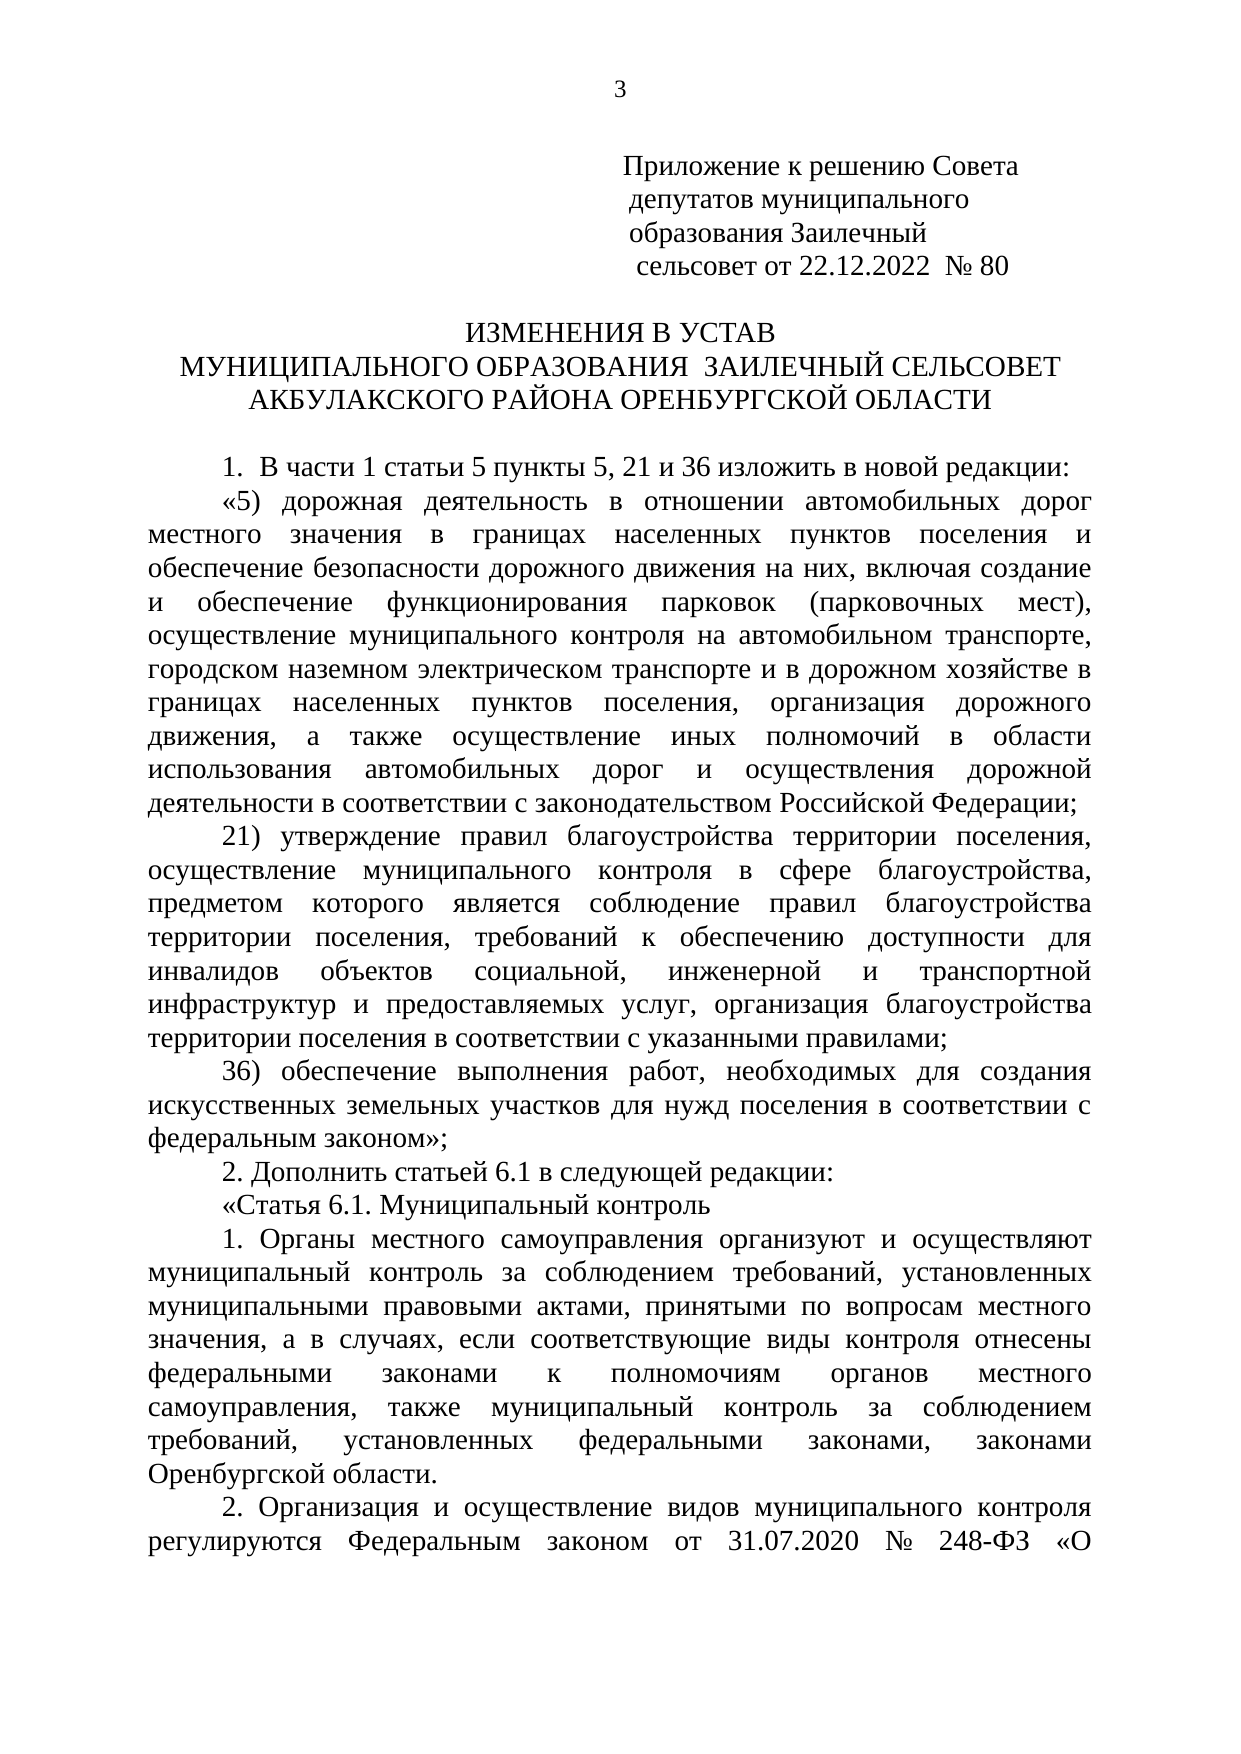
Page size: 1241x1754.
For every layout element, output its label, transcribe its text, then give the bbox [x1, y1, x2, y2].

list В части 1 статьи 5 пункты 5, 21 и 36 изложить в новой редакции: [222, 449, 1092, 483]
text «Статья 6.1. Муниципальный контроль [148, 1187, 1092, 1221]
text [148, 1489, 1092, 1556]
subtitle МУНИЦИПАЛЬНОГО ОБРАЗОВАНИЯ ЗАИЛЕЧНЫЙ СЕЛЬСОВЕТ АКБУЛАКСКОГО РАЙОНА ОРЕНБУРГСКОЙ ОБЛАСТИ [148, 349, 1092, 416]
text 21) утверждение правил благоустройства территории поселения, осуществление муниципального контроля в сфере благоустройства, предметом которого является соблюдение правил благоустройства территории поселения, требований к обеспечению доступности для инвалидов объектов социальной, инженерной и транспортной инфраструктур и предоставляемых услуг, организация благоустройства территории поселения в соответствии с указанными правилами; [148, 818, 1092, 1053]
text 36) обеспечение выполнения работ, необходимых для создания искусственных земельных участков для нужд поселения в соответствии с федеральным законом»; [148, 1053, 1092, 1154]
title ИЗМЕНЕНИЯ В УСТАВ [148, 315, 1092, 349]
text депутатов муниципального [148, 181, 1092, 215]
text образования Заилечный [148, 215, 1092, 248]
text 1. Органы местного самоуправления организуют и осуществляют муниципальный контроль за соблюдением требований, установленных муниципальными правовыми актами, принятыми по вопросам местного значения, а в случаях, если соответствующие виды контроля отнесены федеральными законами к полномочиям органов местного самоуправления, также муниципальный контроль за соблюдением требований, установленных федеральными законами, законами Оренбургской области. [148, 1221, 1092, 1489]
text Приложение к решению Совета [148, 148, 1136, 181]
text 2. Дополнить статьей 6.1 в следующей редакции: [148, 1154, 1092, 1187]
text «5) дорожная деятельность в отношении автомобильных дорог местного значения в границах населенных пунктов поселения и обеспечение безопасности дорожного движения на них, включая создание и обеспечение функционирования парковок (парковочных мест), осуществление муниципального контроля на автомобильном транспорте, городском наземном электрическом транспорте и в дорожном хозяйстве в границах населенных пунктов поселения, организация дорожного движения, а также осуществление иных полномочий в области использования автомобильных дорог и осуществления дорожной деятельности в соответствии с законодательством Российской Федерации; [148, 483, 1092, 818]
text сельсовет от 22.12.2022 № 80 [148, 248, 1155, 282]
